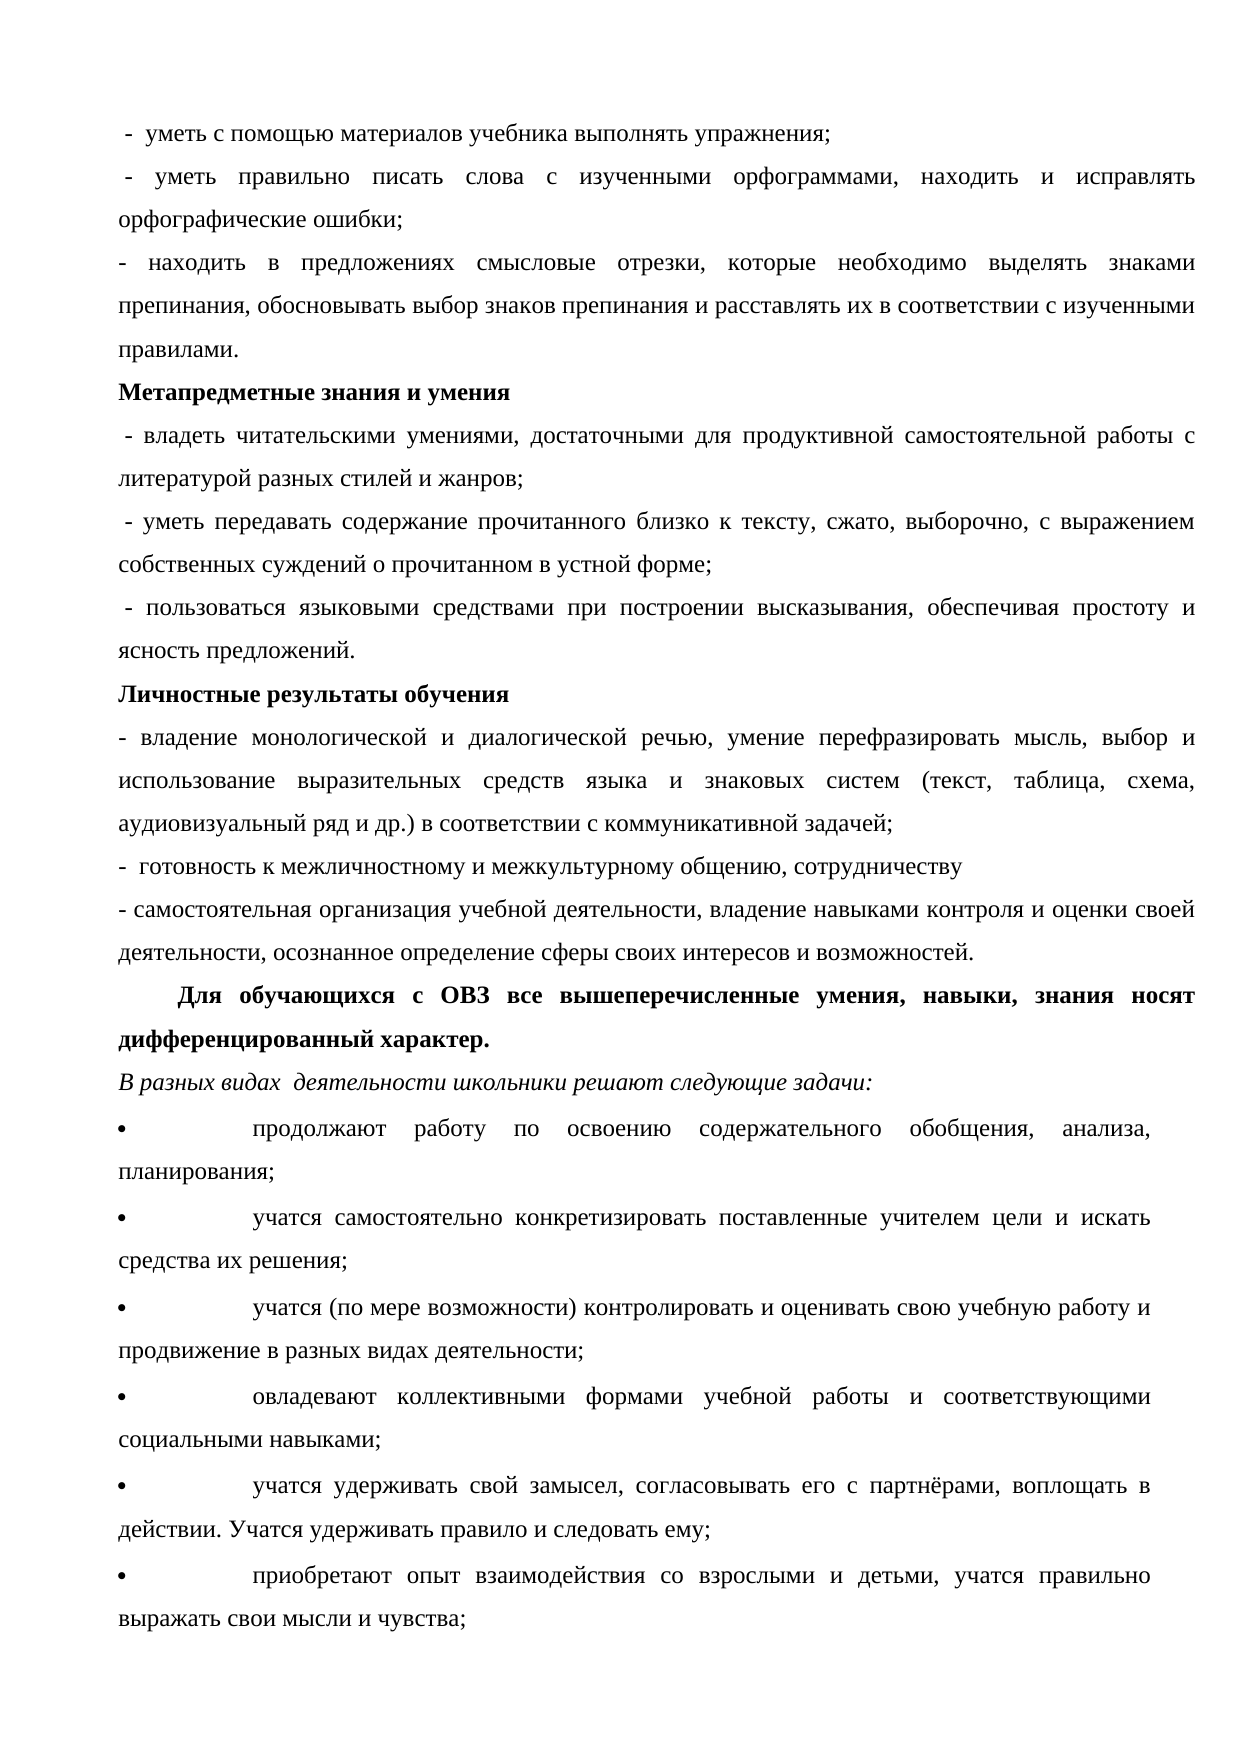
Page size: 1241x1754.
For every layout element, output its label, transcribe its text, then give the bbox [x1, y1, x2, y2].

text - уметь с помощью материалов учебника выполнять упражнения; [118, 118, 1196, 147]
text - пользоваться языковыми средствами при построении высказывания, обеспечивая простоту и ясность предложений. [118, 592, 1196, 664]
list учатся удерживать свой замысел, согласовывать его с партнёрами, воплощать в действии. Учатся удерживать правило и следовать ему; [118, 1471, 1152, 1542]
text - находить в предложениях смысловые отрезки, которые необходимо выделять знаками препинания, обосновывать выбор знаков препинания и расставлять их в соответствии с изученными правилами. [118, 247, 1196, 362]
list учатся самостоятельно конкретизировать поставленные учителем цели и искать средства их решения; [118, 1202, 1152, 1274]
text - владение монологической и диалогической речью, умение перефразировать мысль, выбор и использование выразительных средств языка и знаковых систем (текст, таблица, схема, аудиовизуальный ряд и др.) в соответствии с коммуникативной задачей; [118, 722, 1196, 837]
text - уметь правильно писать слова с изученными орфограммами, находить и исправлять орфографические ошибки; [118, 161, 1196, 233]
text Для обучающихся с ОВЗ все вышеперечисленные умения, навыки, знания носят дифференцированный характер. [118, 981, 1196, 1052]
text - владеть читательскими умениями, достаточными для продуктивной самостоятельной работы с литературой разных стилей и жанров; [118, 420, 1196, 492]
list продолжают работу по освоению содержательного обобщения, анализа, планирования; [118, 1113, 1152, 1185]
text В разных видах деятельности школьники решают следующие задачи: [118, 1067, 1152, 1096]
list учатся (по мере возможности) контролировать и оценивать свою учебную работу и продвижение в разных видах деятельности; [118, 1292, 1152, 1364]
text Личностные результаты обучения [118, 679, 1196, 707]
list приобретают опыт взаимодействия со взрослыми и детьми, учатся правильно выражать свои мысли и чувства; [118, 1560, 1152, 1632]
text - готовность к межличностному и межкультурному общению, сотрудничеству [118, 851, 1196, 880]
list овладевают коллективными формами учебной работы и соответствующими социальными навыками; [118, 1381, 1152, 1453]
text - самостоятельная организация учебной деятельности, владение навыками контроля и оценки своей деятельности, осознанное определение сферы своих интересов и возможностей. [118, 894, 1196, 966]
text - уметь передавать содержание прочитанного близко к тексту, сжато, выборочно, с выражением собственных суждений о прочитанном в устной форме; [118, 506, 1196, 578]
text Метапредметные знания и умения [118, 377, 1196, 406]
